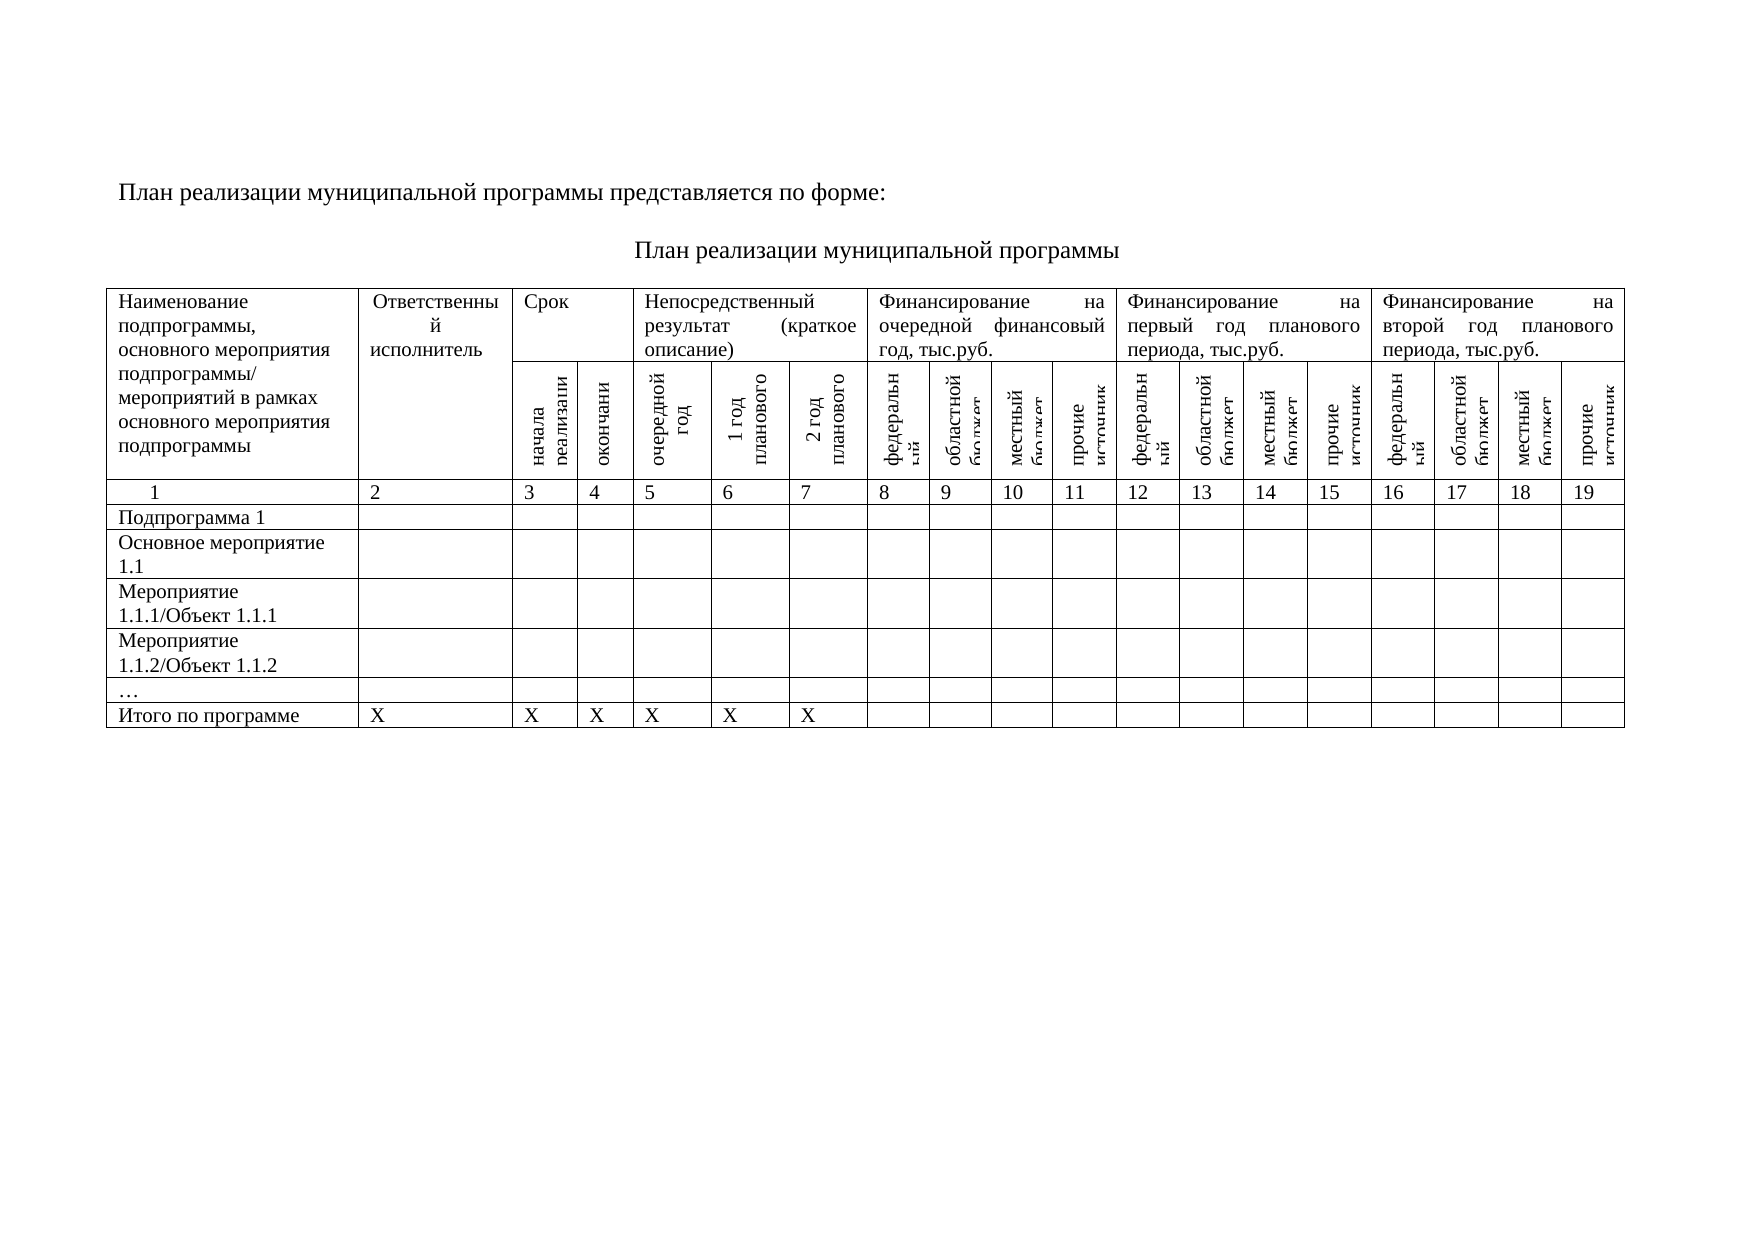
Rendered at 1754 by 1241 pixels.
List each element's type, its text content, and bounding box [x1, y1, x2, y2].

table_header Финансирование на первый год планового периода, тыс.руб. [1117, 289, 1371, 361]
table_cell [1180, 703, 1243, 727]
table_cell [1562, 678, 1624, 702]
table_cell [1244, 703, 1307, 727]
table_cell местный бюджет [1499, 362, 1561, 479]
table_cell [359, 678, 512, 702]
table_cell [1435, 703, 1498, 727]
table_cell [1180, 579, 1243, 627]
table_cell [712, 530, 789, 578]
table_cell [712, 579, 789, 627]
table_cell областной бюджет [930, 362, 991, 479]
table_cell [513, 629, 577, 677]
table_cell [578, 678, 633, 702]
table_cell [930, 505, 991, 529]
table_header Финансирование на очередной финансовый год, тыс.руб. [868, 289, 1116, 361]
table_cell [790, 678, 867, 702]
table_cell Мероприятие 1.1.2/Объект 1.1.2 [107, 629, 358, 677]
table_cell 4 [578, 480, 633, 504]
table_cell [930, 530, 991, 578]
table_cell [578, 629, 633, 677]
table_cell 5 [634, 480, 711, 504]
table_cell Х [578, 703, 633, 727]
table_cell [513, 530, 577, 578]
table_cell [634, 678, 711, 702]
table_cell 16 [1372, 480, 1434, 504]
table_cell начала реализации [513, 362, 577, 479]
table_cell [1117, 703, 1179, 727]
table_cell [1308, 530, 1371, 578]
table_cell Х [790, 703, 867, 727]
table_cell [930, 678, 991, 702]
table_cell [1435, 530, 1498, 578]
table_cell [790, 505, 867, 529]
table_cell 2 [359, 480, 512, 504]
table_cell 1 год планового периода [712, 362, 789, 479]
table_cell 18 [1499, 480, 1561, 504]
table_cell [868, 530, 929, 578]
table_cell [1053, 629, 1116, 677]
table_cell прочие источники [1562, 362, 1624, 479]
table_cell 10 [992, 480, 1052, 504]
table_cell [1435, 678, 1498, 702]
table_cell [1117, 629, 1179, 677]
table_cell очередной год [634, 362, 711, 479]
table_cell [1244, 505, 1307, 529]
table_cell [578, 579, 633, 627]
table_cell [1308, 678, 1371, 702]
table_cell Х [712, 703, 789, 727]
table_cell [1435, 579, 1498, 627]
table_cell [868, 579, 929, 627]
table_cell [359, 505, 512, 529]
table_cell 11 [1053, 480, 1116, 504]
table_cell 17 [1435, 480, 1498, 504]
table_cell [1435, 629, 1498, 677]
table_cell [634, 505, 711, 529]
table_cell Основное мероприятие 1.1 [107, 530, 358, 578]
table_cell [1562, 703, 1624, 727]
table_cell [868, 505, 929, 529]
table_cell [930, 629, 991, 677]
table_cell 3 [513, 480, 577, 504]
table_cell [992, 579, 1052, 627]
table_cell [1180, 678, 1243, 702]
table_cell [1372, 703, 1434, 727]
table_cell [712, 505, 789, 529]
table_cell [1499, 505, 1561, 529]
table_cell окончания реализации [578, 362, 633, 479]
table_cell [868, 629, 929, 677]
table_cell [1562, 579, 1624, 627]
table_cell [1499, 579, 1561, 627]
table_cell [1117, 678, 1179, 702]
table_cell федеральный бюджет [1117, 362, 1179, 479]
table_cell [634, 579, 711, 627]
table_cell [1308, 505, 1371, 529]
table_cell 9 [930, 480, 991, 504]
text План реализации муниципальной программы [118, 235, 1636, 263]
table_cell [992, 629, 1052, 677]
table_cell [712, 629, 789, 677]
table_cell [513, 505, 577, 529]
table_cell прочие источники [1053, 362, 1116, 479]
table_cell [1244, 629, 1307, 677]
table_cell 14 [1244, 480, 1307, 504]
table_cell [634, 629, 711, 677]
table_cell Подпрограмма 1 [107, 505, 358, 529]
table_cell [1372, 505, 1434, 529]
table_cell [1053, 678, 1116, 702]
table_cell [634, 530, 711, 578]
table_cell областной бюджет [1435, 362, 1498, 479]
table_cell местный бюджет [992, 362, 1052, 479]
table_cell [1499, 530, 1561, 578]
table_cell 1 [107, 480, 358, 504]
table_cell 7 [790, 480, 867, 504]
table_cell [1117, 579, 1179, 627]
table_cell Мероприятие 1.1.1/Объект 1.1.1 [107, 579, 358, 627]
table_cell [1372, 579, 1434, 627]
table_cell [1180, 530, 1243, 578]
table_cell [359, 579, 512, 627]
table_cell [1053, 505, 1116, 529]
table_cell [992, 678, 1052, 702]
table_cell [712, 678, 789, 702]
table_cell [930, 703, 991, 727]
table_header Непосредственный результат (краткое описание) [634, 289, 867, 361]
table_header Финансирование на второй год планового периода, тыс.руб. [1372, 289, 1624, 361]
text План реализации муниципальной программы представляется по форме: [118, 177, 1636, 206]
table_cell [1244, 678, 1307, 702]
table_cell [1562, 629, 1624, 677]
table_header Наименование подпрограммы, основного мероприятия подпрограммы/ мероприятий в рамках основного мероприятия подпрограммы [107, 289, 358, 479]
table_cell [578, 530, 633, 578]
table_cell [1562, 530, 1624, 578]
table_cell [868, 678, 929, 702]
table_cell [930, 579, 991, 627]
table_cell [1053, 530, 1116, 578]
table_cell [1053, 703, 1116, 727]
table_cell [1053, 579, 1116, 627]
table_cell [868, 703, 929, 727]
table_cell [1308, 579, 1371, 627]
table_cell [359, 530, 512, 578]
table_header Срок [513, 289, 633, 361]
table_cell [578, 505, 633, 529]
table_cell 19 [1562, 480, 1624, 504]
table_cell [1435, 505, 1498, 529]
table_cell Х [513, 703, 577, 727]
table_cell … [107, 678, 358, 702]
table_header Ответственный исполнитель [359, 289, 512, 479]
table_cell [513, 678, 577, 702]
table_cell [1499, 703, 1561, 727]
table_cell [1117, 505, 1179, 529]
table_cell [359, 629, 512, 677]
table_cell [1308, 703, 1371, 727]
table_cell [513, 579, 577, 627]
table_cell [1180, 505, 1243, 529]
table_cell 15 [1308, 480, 1371, 504]
table_cell Х [634, 703, 711, 727]
table_cell Итого по программе [107, 703, 358, 727]
table_cell Х [359, 703, 512, 727]
table_cell федеральный бюджет [1372, 362, 1434, 479]
table_cell местный бюджет [1244, 362, 1307, 479]
table_cell [1308, 629, 1371, 677]
table_cell [992, 530, 1052, 578]
table_cell [992, 505, 1052, 529]
table_cell [1117, 530, 1179, 578]
table_cell [1372, 629, 1434, 677]
table_cell [790, 579, 867, 627]
table_cell 8 [868, 480, 929, 504]
table_cell [1499, 678, 1561, 702]
table_cell [790, 629, 867, 677]
table_cell [790, 530, 867, 578]
table_cell 6 [712, 480, 789, 504]
table_cell [1180, 629, 1243, 677]
table_cell федеральный бюджет [868, 362, 929, 479]
table_cell 13 [1180, 480, 1243, 504]
table_cell областной бюджет [1180, 362, 1243, 479]
table_cell прочие источники [1308, 362, 1371, 479]
table_cell 2 год планового периода [790, 362, 867, 479]
table_cell [992, 703, 1052, 727]
table_cell 12 [1117, 480, 1179, 504]
table_cell [1372, 678, 1434, 702]
table_cell [1244, 579, 1307, 627]
table_cell [1372, 530, 1434, 578]
table_cell [1244, 530, 1307, 578]
table_cell [1562, 505, 1624, 529]
table_cell [1499, 629, 1561, 677]
